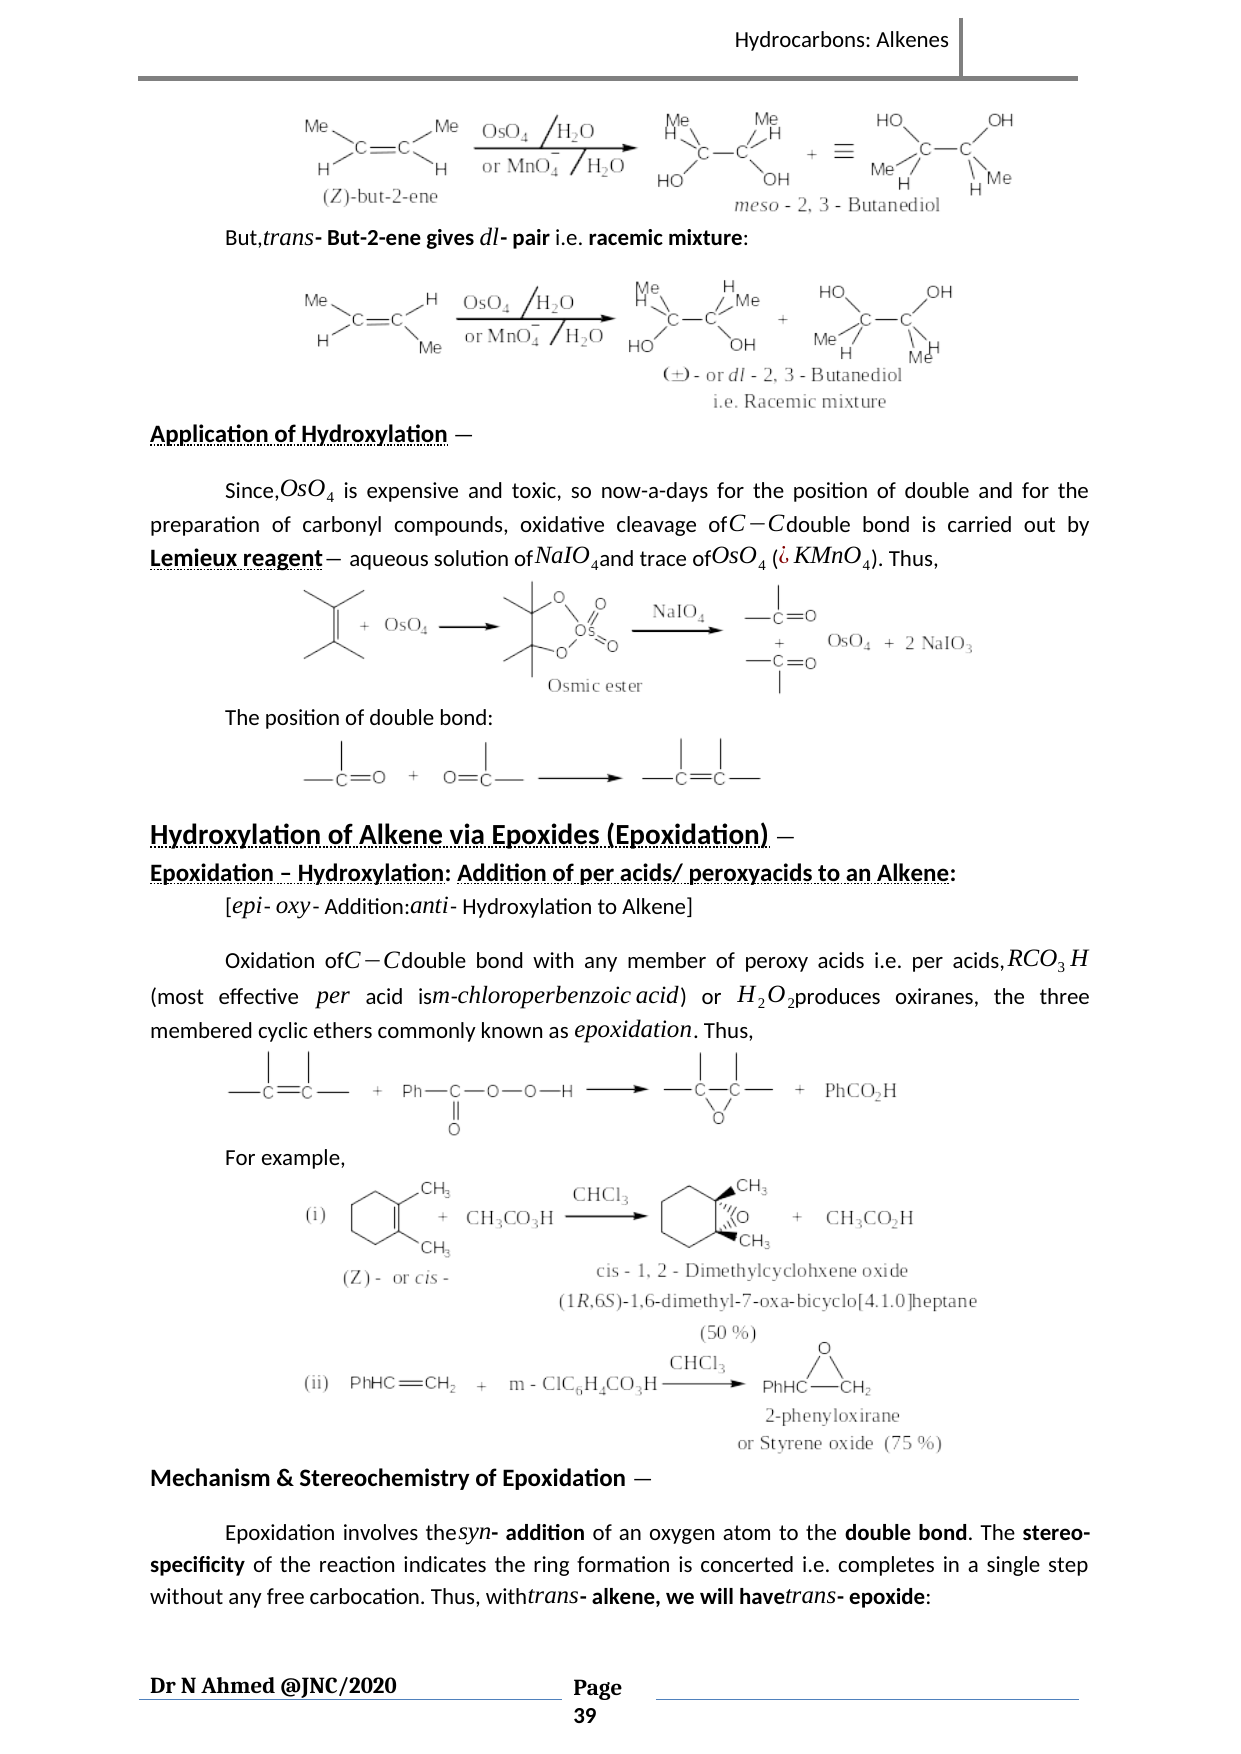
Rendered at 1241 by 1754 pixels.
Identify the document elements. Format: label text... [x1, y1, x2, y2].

text But,- But-2-ene gives - pair i.e. racemic mixture: [150, 223, 1090, 251]
text Hydroxylation of Alkene via Epoxides (Epoxidation) — [150, 816, 1090, 851]
text The position of double bond: [150, 703, 1090, 731]
text [- - Addition:- Hydroxylation to Alkene] [150, 892, 1090, 920]
text For example, [150, 1143, 1090, 1171]
text Application of Hydroxylation — [150, 418, 1090, 449]
text Epoxidation involves the- addition of an oxygen atom to the double bond. The stereo-specificity of the reaction indicates the ring formation is concerted i.e. completes in a single step without any free carbocation. Thus, with- alkene, we will have- epoxide: [150, 1518, 1090, 1610]
text Mechanism & Stereochemistry of Epoxidation — [150, 1462, 1090, 1492]
text Epoxidation – Hydroxylation: Addition of per acids/ peroxyacids to an Alkene: [150, 857, 1090, 887]
text Oxidation ofdouble bond with any member of peroxy acids i.e. per acids,(most effective acid is-) or produces oxiranes, the three membered cyclic ethers commonly known as . Thus, [150, 945, 1090, 1044]
text Since, is expensive and toxic, so now-a-days for the position of double and for the preparation of carbonyl compounds, oxidative cleavage ofdouble bond is carried out by Lemieux reagent― aqueous solution ofand trace of (). Thus, [150, 474, 1090, 573]
